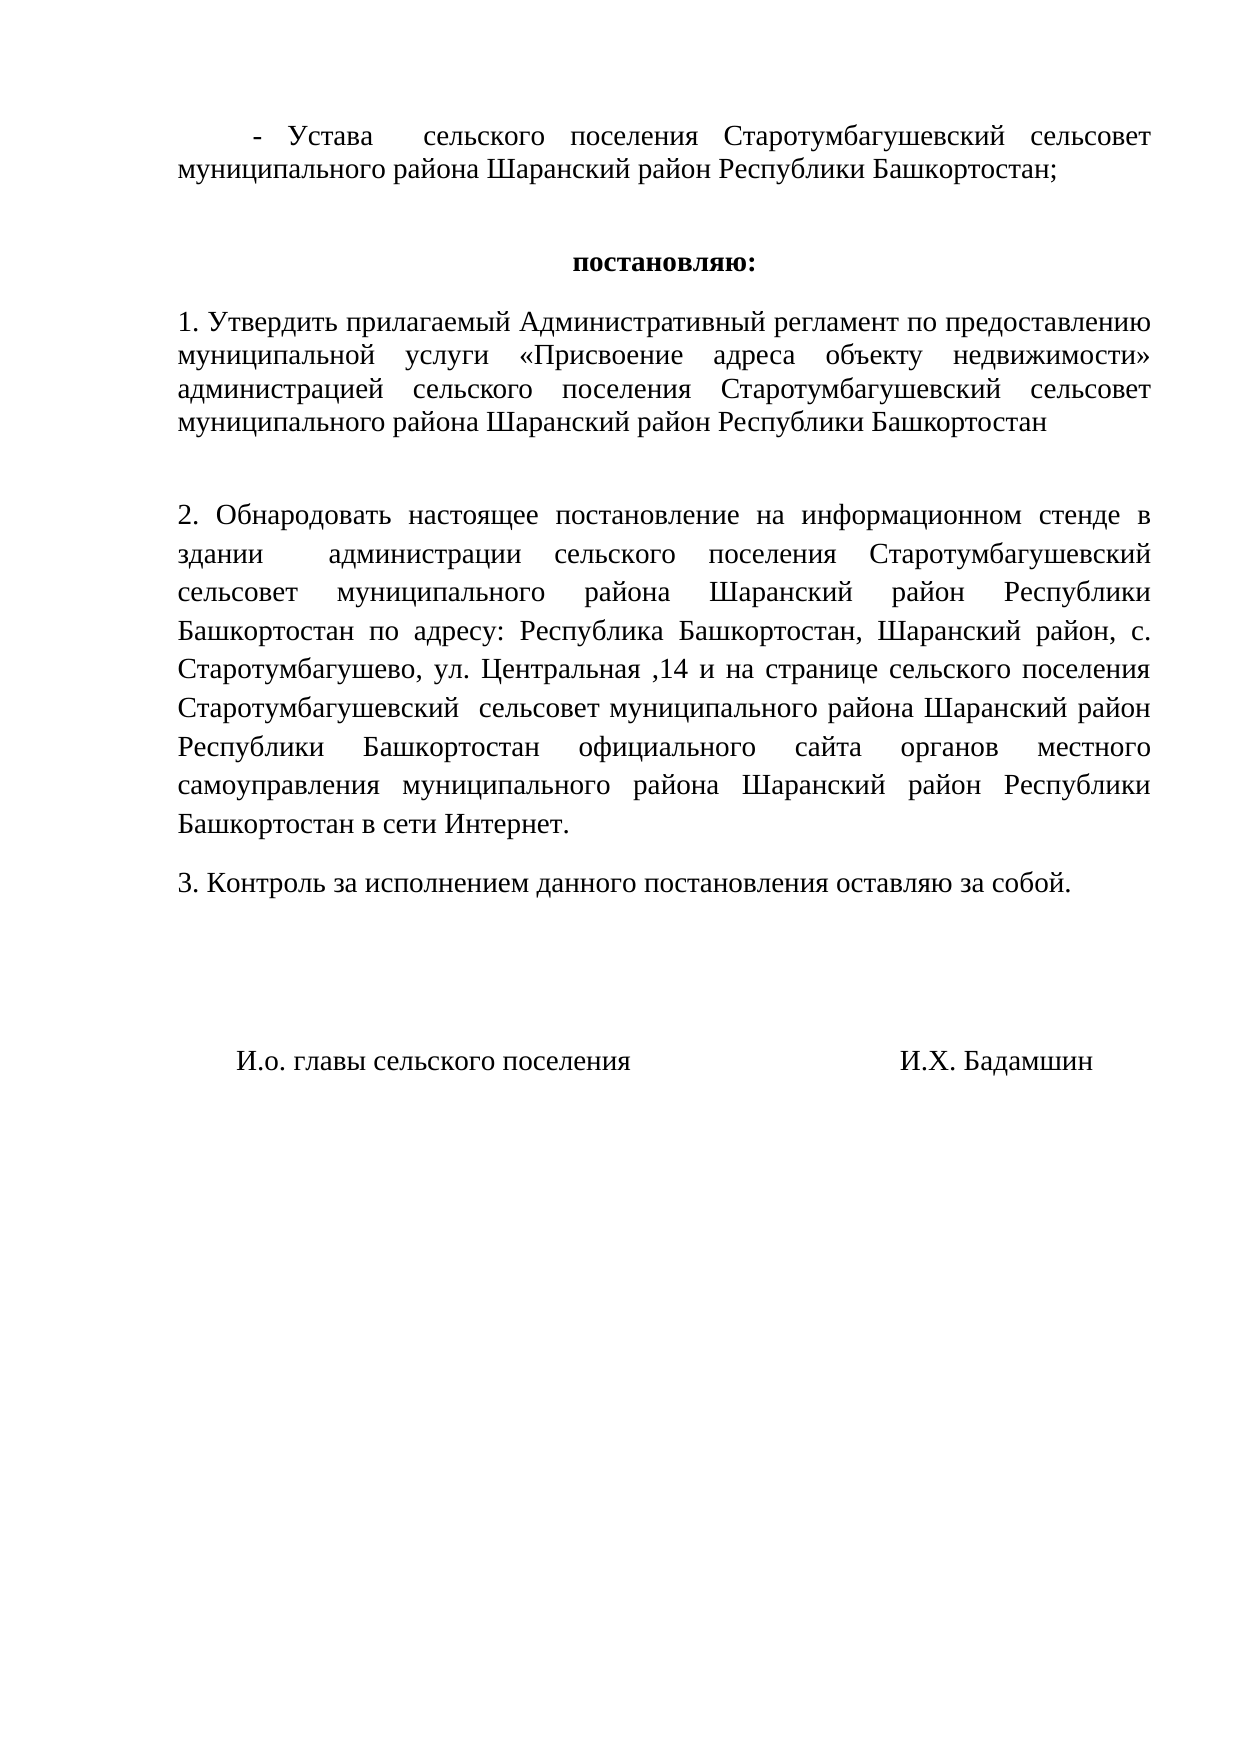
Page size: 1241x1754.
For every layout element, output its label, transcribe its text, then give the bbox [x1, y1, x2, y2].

text 3. Контроль за исполнением данного постановления оставляю за собой. [177, 865, 1152, 899]
text постановляю: [177, 244, 1152, 278]
text - Устава сельского поселения Старотумбагушевский сельсовет муниципального района Шаранский район Республики Башкортостан; [177, 118, 1152, 185]
text И.о. главы сельского поселения И.Х. Бадамшин [177, 1043, 1152, 1077]
subtitle 1. Утвердить прилагаемый Административный регламент по предоставлению муниципальной услуги «Присвоение адреса объекту недвижимости» администрацией сельского поселения Старотумбагушевский сельсовет муниципального района Шаранский район Республики Башкортостан [177, 304, 1152, 438]
text 2. Обнародовать настоящее постановление на информационном стенде в здании администрации сельского поселения Старотумбагушевский сельсовет муниципального района Шаранский район Республики Башкортостан по адресу: Республика Башкортостан, Шаранский район, с. Старотумбагушево, ул. Центральная ,14 и на странице сельского поселения Старотумбагушевский сельсовет муниципального района Шаранский район Республики Башкортостан официального сайта органов местного самоуправления муниципального района Шаранский район Республики Башкортостан в сети Интернет. [177, 497, 1152, 839]
